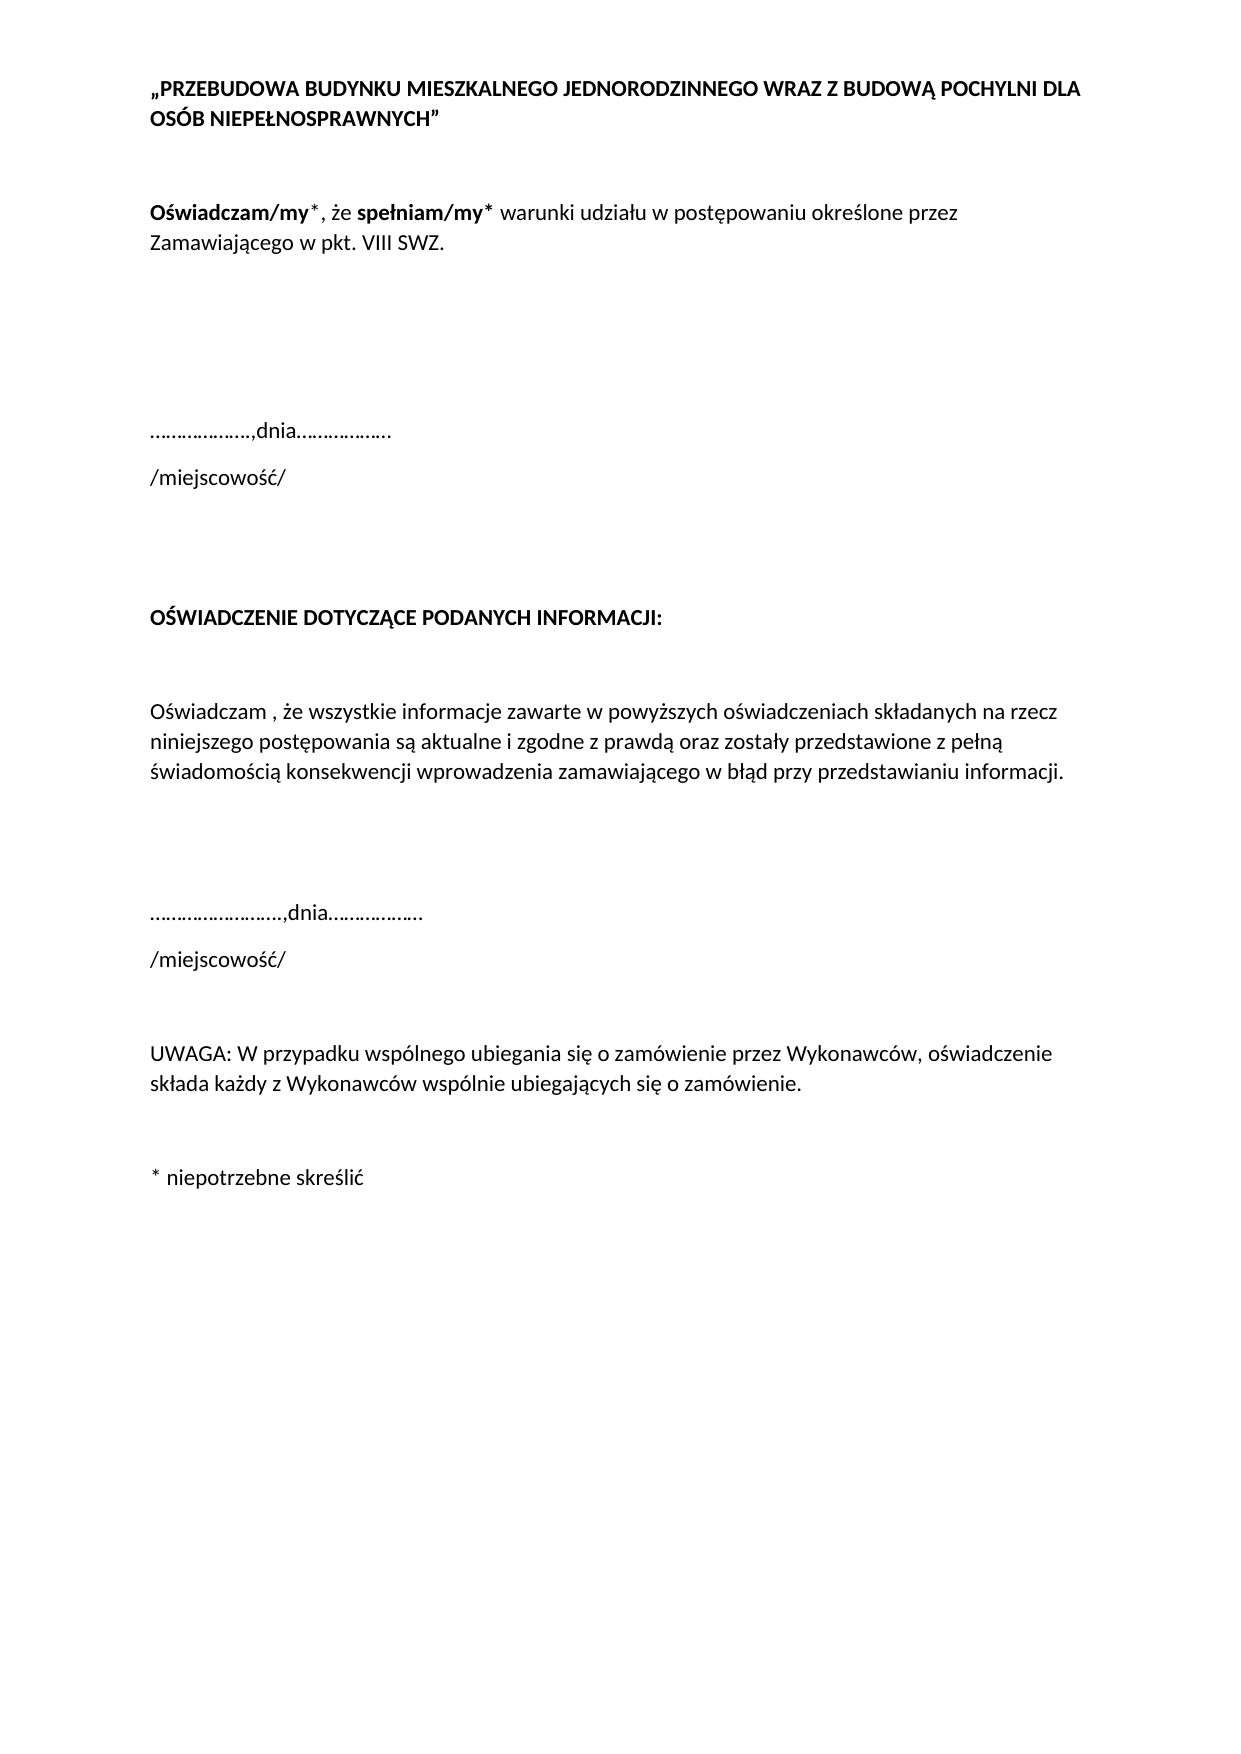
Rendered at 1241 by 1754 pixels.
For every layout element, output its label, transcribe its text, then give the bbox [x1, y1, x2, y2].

text /miejscowość/ [150, 463, 1091, 491]
text Oświadczam/my*, że spełniam/my* warunki udziału w postępowaniu określone przez Zamawiającego w pkt. VIII SWZ. [150, 198, 1091, 256]
text „PRZEBUDOWA BUDYNKU MIESZKALNEGO JEDNORODZINNEGO WRAZ Z BUDOWĄ POCHYLNI DLA OSÓB NIEPEŁNOSPRAWNYCH” [150, 74, 1091, 132]
text …………………….,dnia……………… [150, 898, 1091, 926]
text * niepotrzebne skreślić [150, 1163, 1091, 1191]
text /miejscowość/ [150, 945, 1091, 973]
text ……………….,dnia……………… [150, 416, 1091, 444]
text OŚWIADCZENIE DOTYCZĄCE PODANYCH INFORMACJI: [150, 603, 1091, 631]
text Oświadczam , że wszystkie informacje zawarte w powyższych oświadczeniach składanych na rzecz niniejszego postępowania są aktualne i zgodne z prawdą oraz zostały przedstawione z pełną świadomością konsekwencji wprowadzenia zamawiającego w błąd przy przedstawianiu informacji. [150, 697, 1091, 785]
text UWAGA: W przypadku wspólnego ubiegania się o zamówienie przez Wykonawców, oświadczenie składa każdy z Wykonawców wspólnie ubiegających się o zamówienie. [150, 1039, 1091, 1097]
